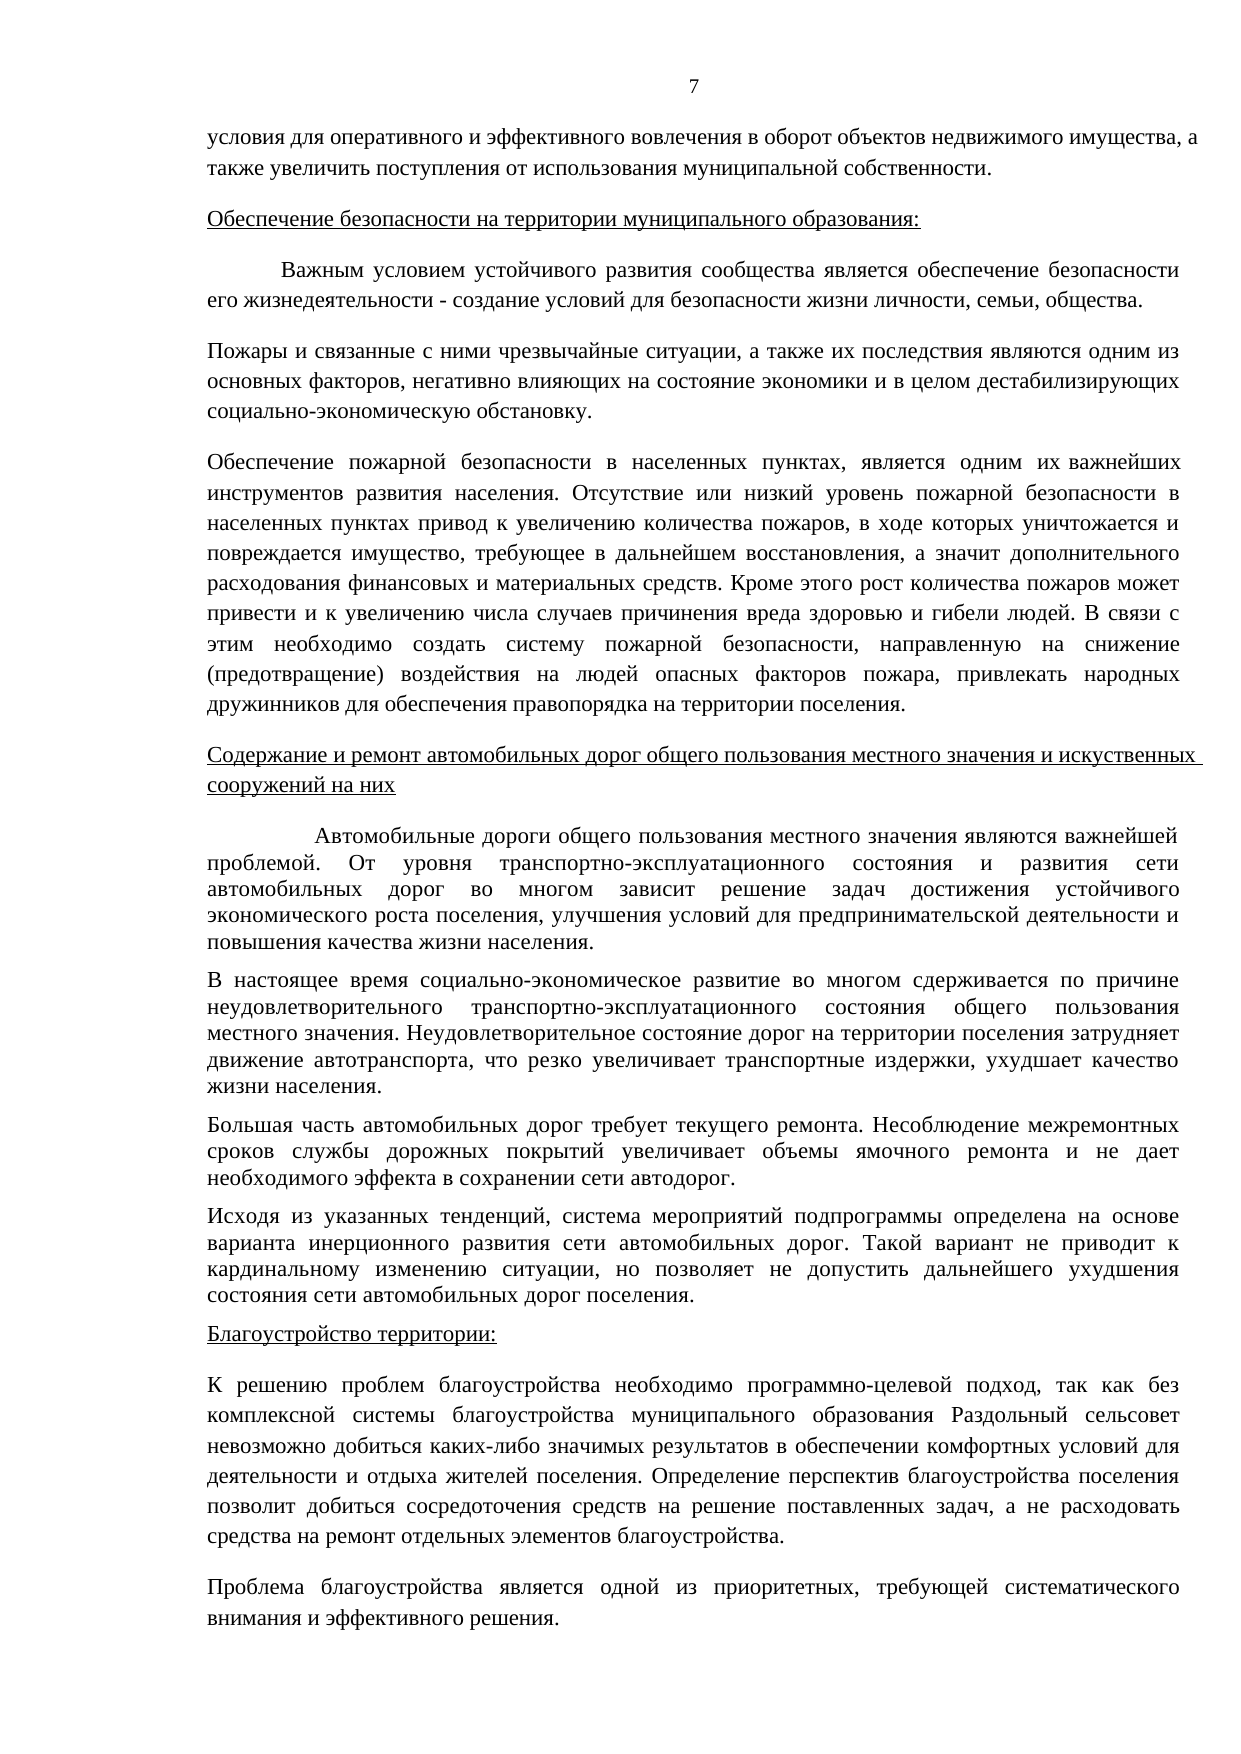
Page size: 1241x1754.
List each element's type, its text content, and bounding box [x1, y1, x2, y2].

text Обеспечение безопасности на территории муниципального образования: [207, 204, 1181, 231]
text В настоящее время социально-экономическое развитие во многом сдерживается по причине неудовлетворительного транспортно-эксплуатационного состояния общего пользования местного значения. Неудовлетворительное состояние дорог на территории поселения затрудняет движение автотранспорта, что резко увеличивает транспортные издержки, ухудшает качество жизни населения. [207, 967, 1181, 1098]
text Содержание и ремонт автомобильных дорог общего пользования местного значения и искуственных сооружений на них [207, 741, 1219, 798]
text Исходя из указанных тенденций, система мероприятий подпрограммы определена на основе варианта инерционного развития сети автомобильных дорог. Такой вариант не приводит к кардинальному изменению ситуации, но позволяет не допустить дальнейшего ухудшения состояния сети автомобильных дорог поселения. [207, 1202, 1181, 1308]
text Автомобильные дороги общего пользования местного значения являются важнейшей проблемой. От уровня транспортно-эксплуатационного состояния и развития сети автомобильных дорог во многом зависит решение задач достижения устойчивого экономического роста поселения, улучшения условий для предпринимательской деятельности и повышения качества жизни населения. [207, 822, 1181, 954]
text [207, 123, 1219, 180]
text Обеспечение пожарной безопасности в населенных пунктах, является одним их важнейших инструментов развития населения. Отсутствие или низкий уровень пожарной безопасности в населенных пунктах привод к увеличению количества пожаров, в ходе которых уничтожается и повреждается имущество, требующее в дальнейшем восстановления, а значит дополнительного расходования финансовых и материальных средств. Кроме этого рост количества пожаров может привести и к увеличению числа случаев причинения вреда здоровью и гибели людей. В связи с этим необходимо создать систему пожарной безопасности, направленную на снижение (предотвращение) воздействия на людей опасных факторов пожара, привлекать народных дружинников для обеспечения правопорядка на территории поселения. [207, 448, 1181, 716]
text Благоустройство территории: [207, 1320, 1181, 1347]
text К решению проблем благоустройства необходимо программно-целевой подход, так как без комплексной системы благоустройства муниципального образования Раздольный сельсовет невозможно добиться каких-либо значимых результатов в обеспечении комфортных условий для деятельности и отдыха жителей поселения. Определение перспектив благоустройства поселения позволит добиться сосредоточения средств на решение поставленных задач, а не расходовать средства на ремонт отдельных элементов благоустройства. [207, 1371, 1181, 1549]
text Важным условием устойчивого развития сообщества является обеспечение безопасности его жизнедеятельности - создание условий для безопасности жизни личности, семьи, общества. [207, 256, 1181, 312]
text Большая часть автомобильных дорог требует текущего ремонта. Несоблюдение межремонтных сроков службы дорожных покрытий увеличивает объемы ямочного ремонта и не дает необходимого эффекта в сохранении сети автодорог. [207, 1111, 1181, 1190]
text Проблема благоустройства является одной из приоритетных, требующей систематического внимания и эффективного решения. [207, 1573, 1181, 1630]
text Пожары и связанные с ними чрезвычайные ситуации, а также их последствия являются одним из основных факторов, негативно влияющих на состояние экономики и в целом дестабилизирующих социально-экономическую обстановку. [207, 337, 1181, 424]
